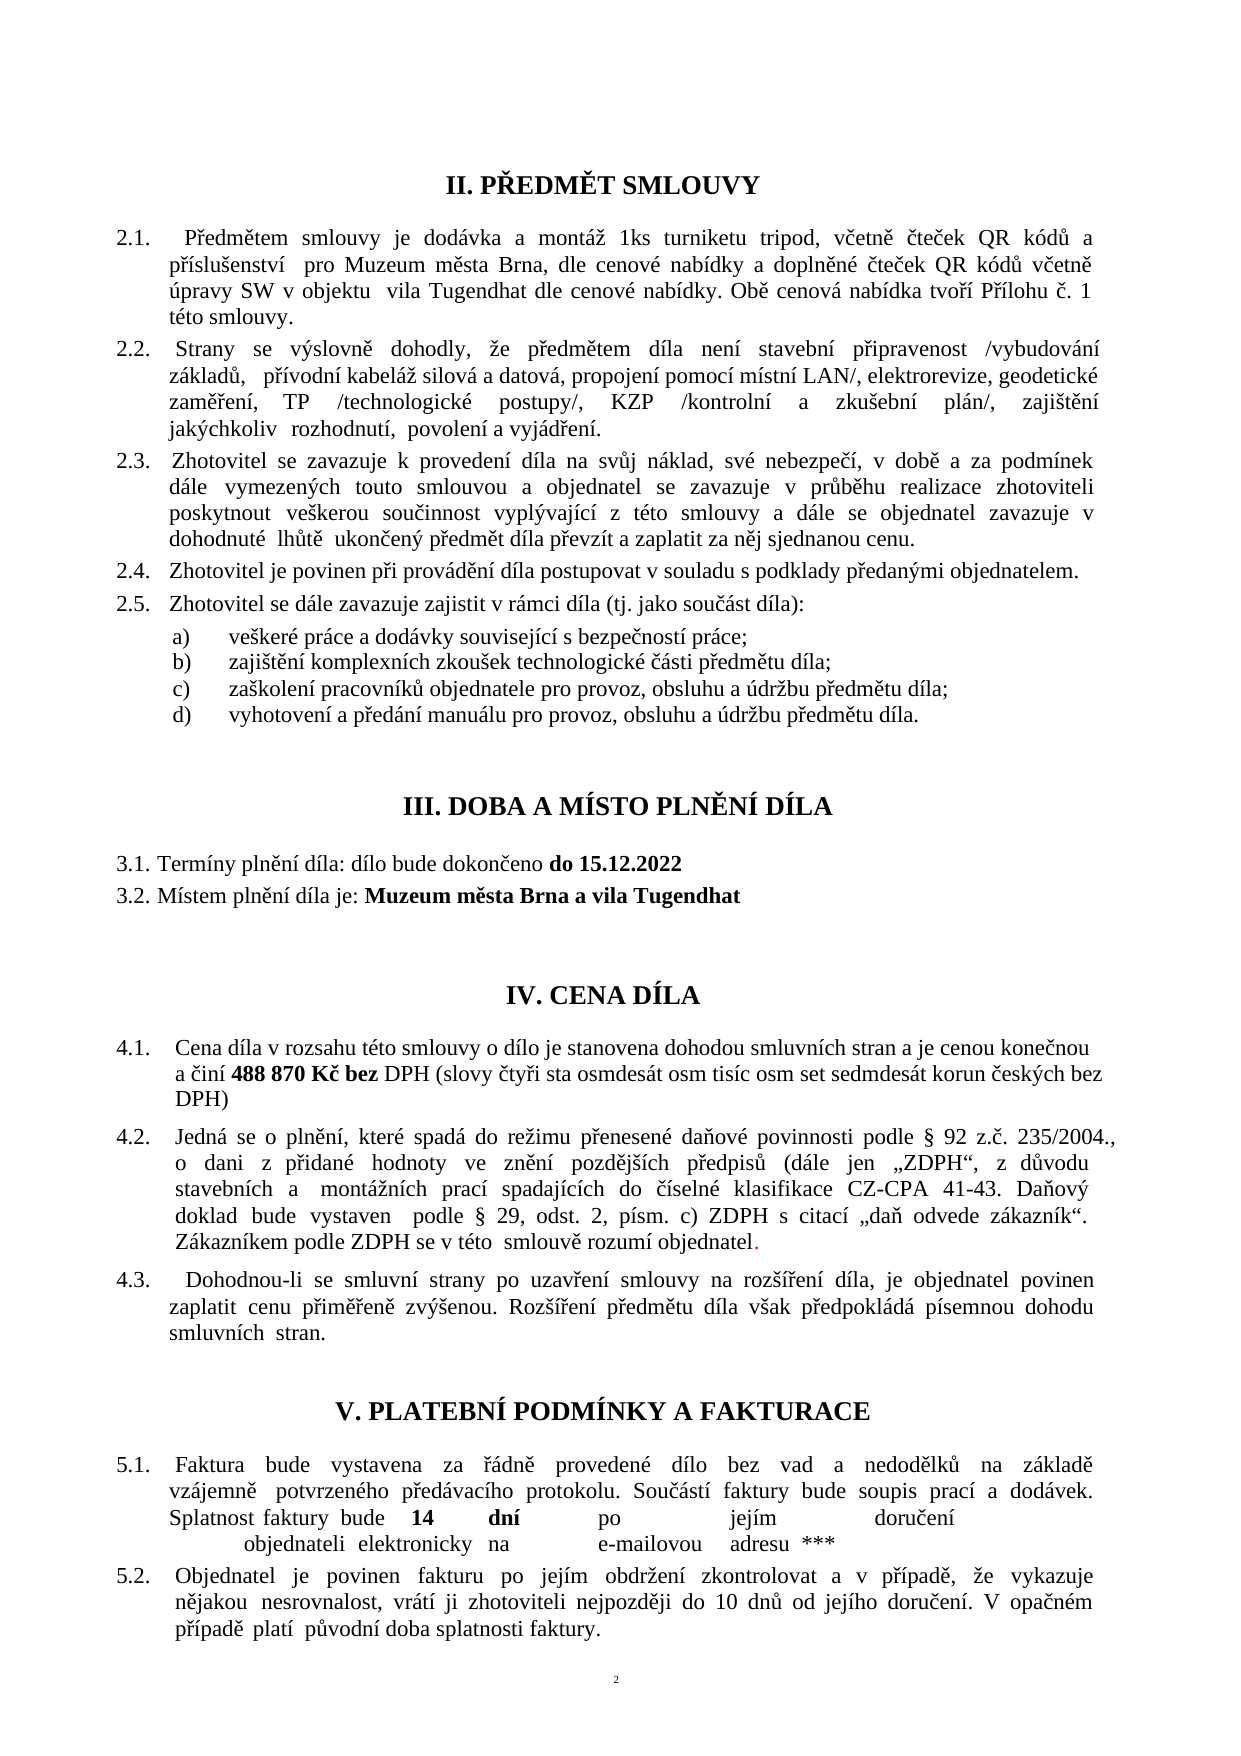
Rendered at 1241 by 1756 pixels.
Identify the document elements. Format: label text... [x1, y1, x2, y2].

text a činí 488 870 Kč bez DPH (slovy čtyři sta osmdesát osm tisíc osm set sedmdesát korun českých bez [175, 1061, 1188, 1086]
text 5.1. Faktura bude vystavena za řádně provedené dílo bez vad a nedodělků na základě vzájemně potvrzeného předávacího protokolu. Součástí faktury bude soupis prací a dodávek. Splatnost faktury bude 14 dní po jejím doručení objednateli elektronicky na e-mailovou adresu *** [116, 1451, 1094, 1556]
text 2.1. Předmětem smlouvy je dodávka a montáž 1ks turniketu tripod, včetně čteček QR kódů a příslušenství pro Muzeum města Brna, dle cenové nabídky a doplněné čteček QR kódů včetně úpravy SW v objektu vila Tugendhat dle cenové nabídky. Obě cenová nabídka tvoří Přílohu č. 1 této smlouvy. [116, 225, 1094, 330]
text III. DOBA A MÍSTO PLNĚNÍ DÍLA [403, 792, 1188, 822]
text 2 [116, 1669, 1188, 1697]
text 2.2. Strany se výslovně dohodly, že předmětem díla není stavební připravenost /vybudování základů, přívodní kabeláž silová a datová, propojení pomocí místní LAN/, elektrorevize, geodetické zaměření, TP /technologické postupy/, KZP /kontrolní a zkušební plán/, zajištění jakýchkoliv rozhodnutí, povolení a vyjádření. [116, 336, 1100, 441]
text 4.3. Dohodnou-li se smluvní strany po uzavření smlouvy na rozšíření díla, je objednatel povinen zaplatit cenu přiměřeně zvýšenou. Rozšíření předmětu díla však předpokládá písemnou dohodu smluvních stran. [116, 1267, 1094, 1346]
text b) zajištění komplexních zkoušek technologické části předmětu díla; [172, 649, 1188, 675]
text 5.2. Objednatel je povinen fakturu po jejím obdržení zkontrolovat a v případě, že vykazuje nějakou nesrovnalost, vrátí ji zhotoviteli nejpozději do 10 dnů od jejího doručení. V opačném případě platí původní doba splatnosti faktury. [116, 1562, 1094, 1641]
text 3.1. Termíny plnění díla: dílo bude dokončeno do 15.12.2022 [116, 851, 1188, 877]
text DPH) [175, 1086, 1188, 1112]
text IV. CENA DÍLA [506, 980, 1188, 1010]
text 2.4. Zhotovitel je povinen při provádění díla postupovat v souladu s podklady předanými objednatelem. 2.5. Zhotovitel se dále zavazuje zajistit v rámci díla (tj. jako součást díla): [116, 552, 1100, 617]
text a) veškeré práce a dodávky související s bezpečností práce; [172, 624, 1188, 649]
text 3.2. Místem plnění díla je: Muzeum města Brna a vila Tugendhat [116, 883, 1188, 908]
text II. PŘEDMĚT SMLOUVY [445, 170, 1188, 200]
text 2.3. Zhotovitel se zavazuje k provedení díla na svůj náklad, své nebezpečí, v době a za podmínek dále vymezených touto smlouvou a objednatel se zavazuje v průběhu realizace zhotoviteli poskytnout veškerou součinnost vyplývající z této smlouvy a dále se objednatel zavazuje v dohodnuté lhůtě ukončený předmět díla převzít a zaplatit za něj sjednanou cenu. [116, 447, 1094, 552]
text 4.2. Jedná se o plnění, které spadá do režimu přenesené daňové povinnosti podle § 92 z.č. 235/2004., [116, 1124, 1188, 1150]
text V. PLATEBNÍ PODMÍNKY A FAKTURACE [335, 1397, 1188, 1427]
text c) zaškolení pracovníků objednatele pro provoz, obsluhu a údržbu předmětu díla; d) vyhotovení a předání manuálu pro provoz, obsluhu a údržbu předmětu díla. [172, 675, 1100, 728]
text 4.1. Cena díla v rozsahu této smlouvy o dílo je stanovena dohodou smluvních stran a je cenou konečnou [116, 1035, 1188, 1061]
text o dani z přidané hodnoty ve znění pozdějších předpisů (dále jen „ZDPH“, z důvodu stavebních a montážních prací spadajících do číselné klasifikace CZ-CPA 41-43. Daňový doklad bude vystaven podle § 29, odst. 2, písm. c) ZDPH s citací „daň odvede zákazník“. Zákazníkem podle ZDPH se v této smlouvě rozumí objednatel. [175, 1150, 1089, 1255]
